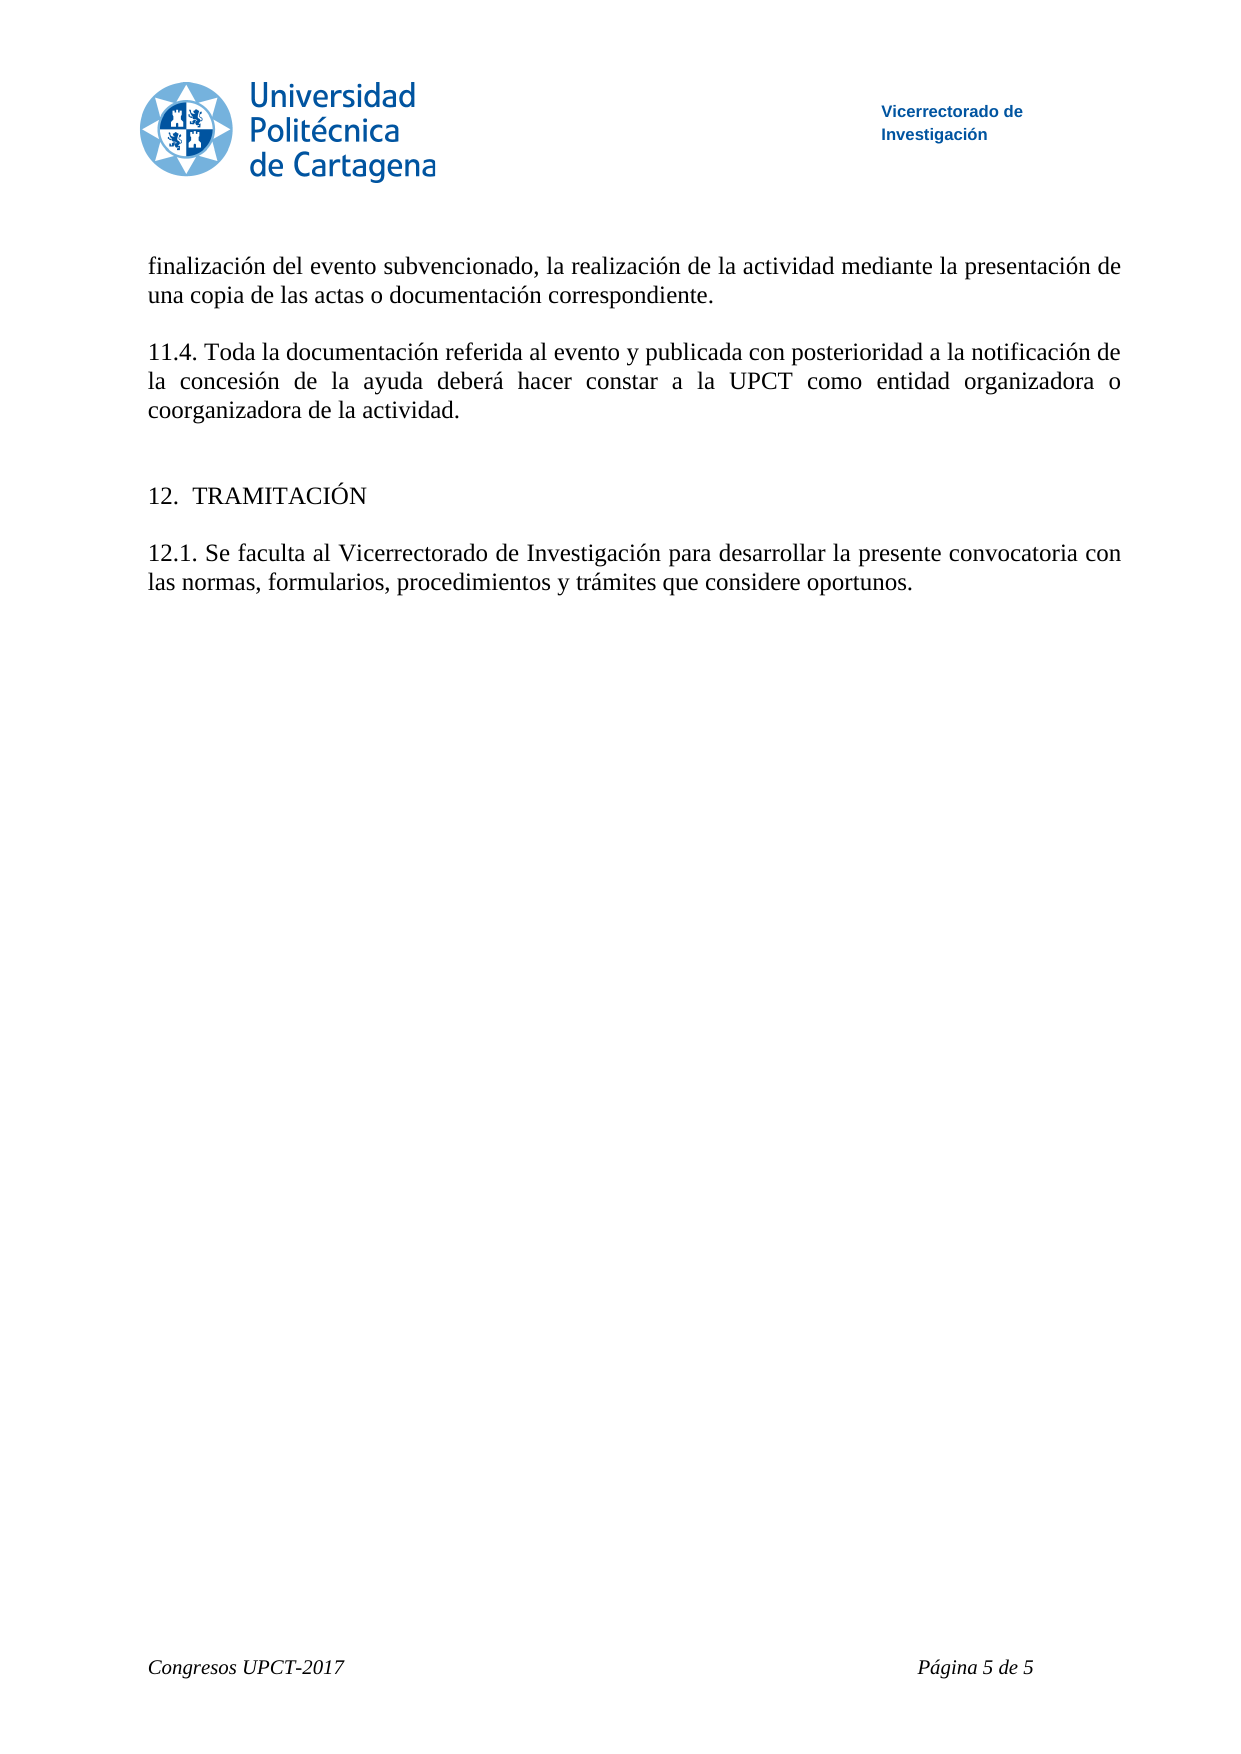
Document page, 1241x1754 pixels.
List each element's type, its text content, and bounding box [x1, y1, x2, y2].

picture [139, 82, 436, 183]
text 11.4. Toda la documentación referida al evento y publicada con posterioridad a la notificación de la concesión de la ayuda deberá hacer constar a la UPCT como entidad organizadora o coorganizadora de la actividad. [148, 337, 1122, 423]
text 12.1. Se faculta al Vicerrectorado de Investigación para desarrollar la presente convocatoria con las normas, formularios, procedimientos y trámites que considere oportunos. [148, 538, 1122, 596]
text 12. Tramitación [148, 481, 1122, 510]
